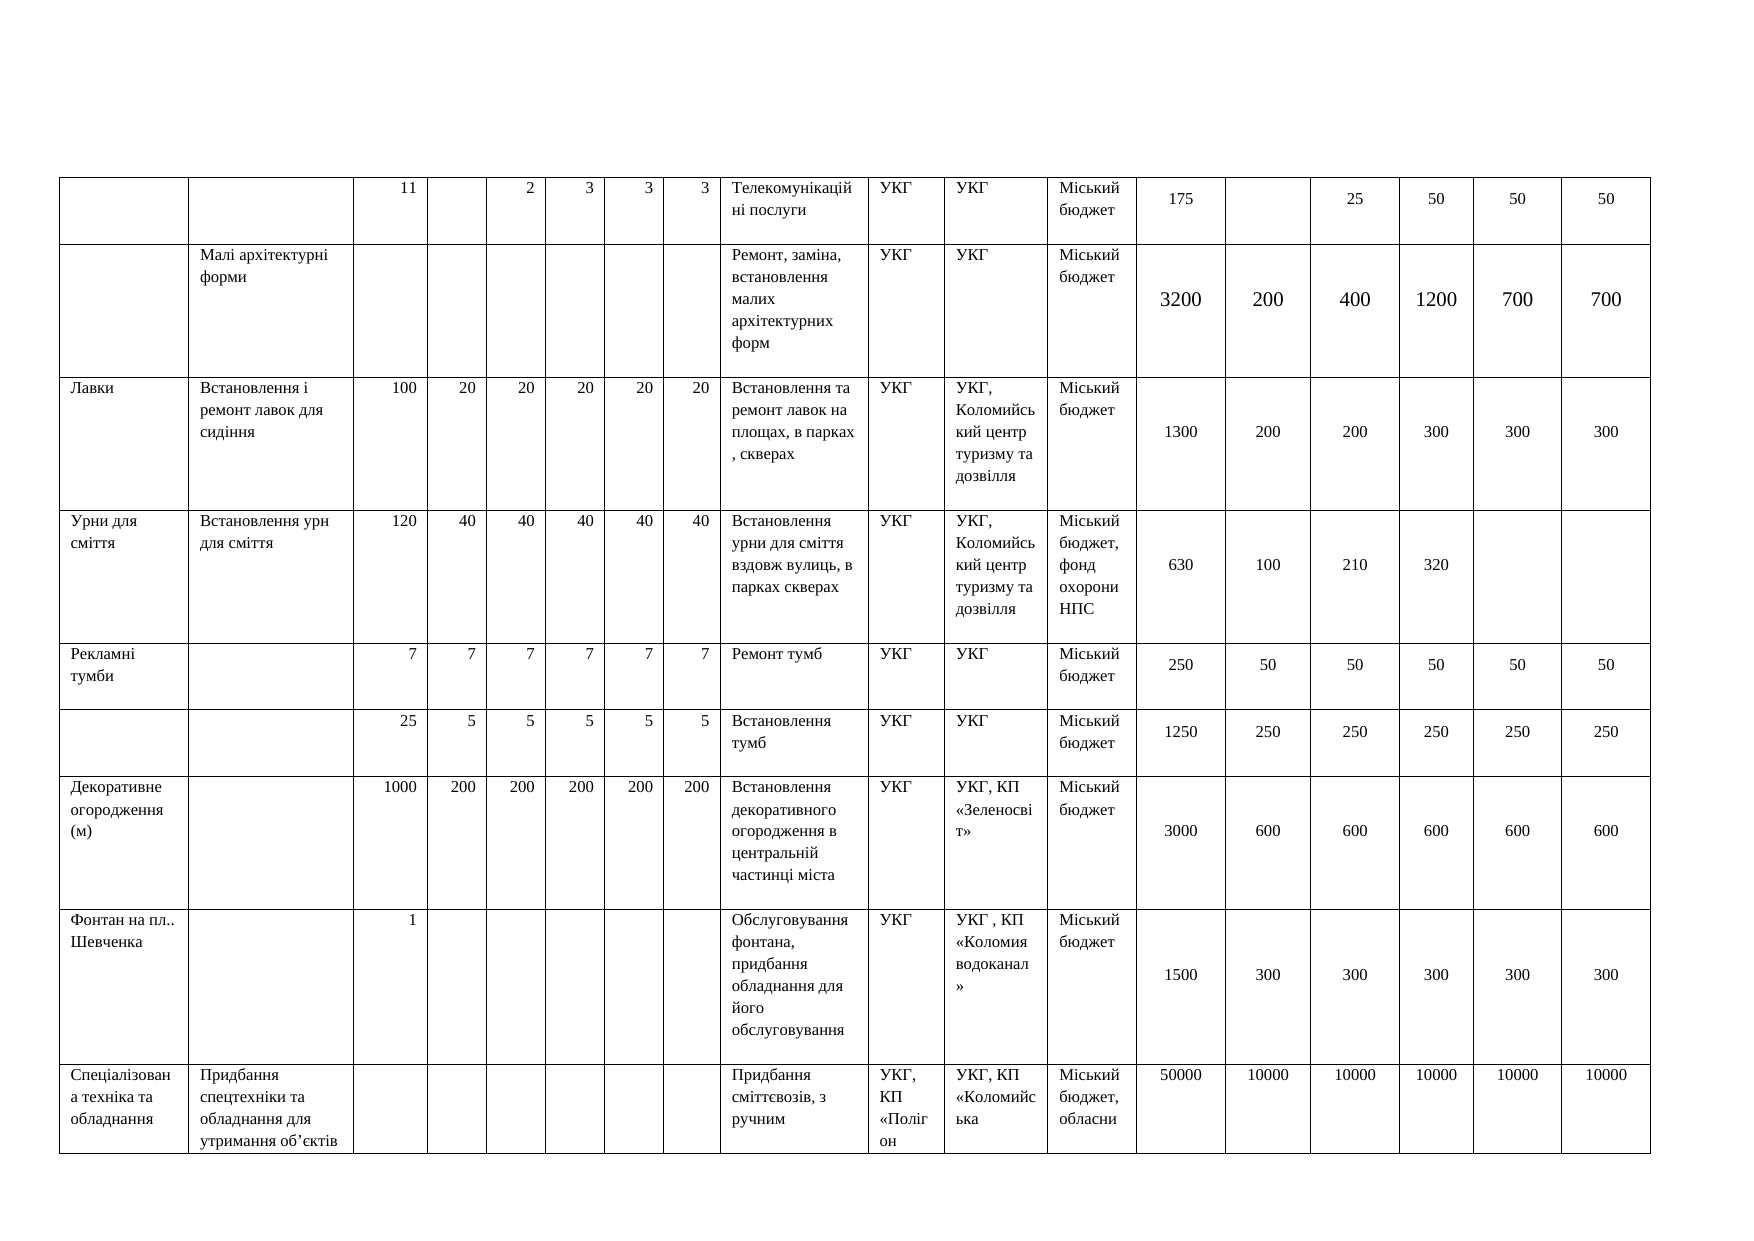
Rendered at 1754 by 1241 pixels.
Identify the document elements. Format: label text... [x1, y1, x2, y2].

table_cell 300 [1562, 378, 1650, 510]
table_cell УКГ [869, 245, 944, 377]
table_cell 1250 [1137, 710, 1225, 776]
table_cell 320 [1400, 511, 1473, 642]
table_cell [487, 245, 545, 377]
table_cell Міський бюджет [1048, 178, 1136, 244]
table_cell 11 [354, 178, 427, 244]
table_cell Міський бюджет [1048, 910, 1136, 1064]
table_cell 200 [664, 777, 720, 909]
table_cell 50000 [1137, 1065, 1225, 1153]
table_cell 3000 [1137, 777, 1225, 909]
table_cell Встановлення урн для сміття [189, 511, 353, 642]
table_cell 10000 [1311, 1065, 1399, 1153]
table_cell 1 [354, 910, 427, 1064]
table_cell 600 [1400, 777, 1473, 909]
table_cell 1000 [354, 777, 427, 909]
table_cell [487, 1065, 545, 1153]
table_cell [664, 910, 720, 1064]
table_cell 5 [428, 710, 486, 776]
table_cell 200 [428, 777, 486, 909]
table_cell 7 [664, 644, 720, 709]
table_cell 7 [428, 644, 486, 709]
table_cell УКГ [945, 644, 1047, 709]
table_cell 2 [487, 178, 545, 244]
table_cell 40 [664, 511, 720, 642]
table_cell 600 [1474, 777, 1561, 909]
table_cell 20 [428, 378, 486, 510]
table_cell 10000 [1562, 1065, 1650, 1153]
table_cell УКГ, Коломийський центр туризму та дозвілля [945, 378, 1047, 510]
table_cell [428, 1065, 486, 1153]
table_cell 200 [1311, 378, 1399, 510]
table_cell УКГ, Коломийський центр туризму та дозвілля [945, 511, 1047, 642]
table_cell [945, 1065, 1047, 1153]
table_cell УКГ [869, 178, 944, 244]
table_cell [189, 910, 353, 1064]
table_cell 7 [354, 644, 427, 709]
table_cell 40 [487, 511, 545, 642]
table_cell 50 [1474, 178, 1561, 244]
table_cell 50 [1474, 644, 1561, 709]
table_cell Встановлення та ремонт лавок на площах, в парках , скверах [721, 378, 868, 510]
table_cell 3 [546, 178, 604, 244]
table_cell [605, 1065, 663, 1153]
table_cell УКГ [869, 378, 944, 510]
table_cell [428, 910, 486, 1064]
table_cell 10000 [1474, 1065, 1561, 1153]
table_cell УКГ [869, 910, 944, 1064]
table_cell УКГ [945, 710, 1047, 776]
table_cell 250 [1311, 710, 1399, 776]
table_cell [60, 245, 188, 377]
table_cell 50 [1562, 178, 1650, 244]
table_cell 100 [1226, 511, 1310, 642]
table_cell 250 [1400, 710, 1473, 776]
table_cell УКГ [869, 644, 944, 709]
table_cell 700 [1474, 245, 1561, 377]
table_cell Міський бюджет [1048, 777, 1136, 909]
table_cell Телекомунікаційні послуги [721, 178, 868, 244]
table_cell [721, 1065, 868, 1153]
table_cell [189, 777, 353, 909]
table_cell Малі архітектурні форми [189, 245, 353, 377]
table_cell [664, 245, 720, 377]
table_cell Встановлення тумб [721, 710, 868, 776]
table_cell 175 [1137, 178, 1225, 244]
table_cell Міський бюджет [1048, 245, 1136, 377]
table_cell 400 [1311, 245, 1399, 377]
table_cell [354, 1065, 427, 1153]
table_cell [189, 644, 353, 709]
table_cell 630 [1137, 511, 1225, 642]
table_cell 300 [1226, 910, 1310, 1064]
table_cell [428, 178, 486, 244]
table_cell 3 [605, 178, 663, 244]
table_cell [546, 245, 604, 377]
table_cell Встановлення і ремонт лавок для сидіння [189, 378, 353, 510]
table_cell 20 [487, 378, 545, 510]
table_cell 50 [1226, 644, 1310, 709]
table_cell 50 [1400, 644, 1473, 709]
table_cell Лавки [60, 378, 188, 510]
table_cell 50 [1311, 644, 1399, 709]
table_cell УКГ [945, 178, 1047, 244]
table_cell [1474, 511, 1561, 642]
table_cell Міський бюджет [1048, 644, 1136, 709]
table_cell 25 [354, 710, 427, 776]
table_cell 100 [354, 378, 427, 510]
table_cell Міський бюджет [1048, 710, 1136, 776]
table_cell Декоративне огородження (м) [60, 777, 188, 909]
table_cell 7 [605, 644, 663, 709]
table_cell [189, 1065, 353, 1153]
table_cell 10000 [1400, 1065, 1473, 1153]
table_cell 1300 [1137, 378, 1225, 510]
table_cell 600 [1562, 777, 1650, 909]
table_cell 600 [1226, 777, 1310, 909]
table_cell 120 [354, 511, 427, 642]
table_cell [605, 910, 663, 1064]
table_cell УКГ [869, 710, 944, 776]
table_cell 200 [546, 777, 604, 909]
table_cell 3 [664, 178, 720, 244]
table_cell [1562, 511, 1650, 642]
table_cell [605, 245, 663, 377]
table_cell 250 [1474, 710, 1561, 776]
table_cell Рекламні тумби [60, 644, 188, 709]
table_cell [60, 178, 188, 244]
table_cell 300 [1474, 378, 1561, 510]
table_cell [664, 1065, 720, 1153]
table_cell 300 [1400, 378, 1473, 510]
table_cell Встановлення декоративного огородження в центральній частинці міста [721, 777, 868, 909]
table_cell 210 [1311, 511, 1399, 642]
table_cell Ремонт тумб [721, 644, 868, 709]
table_cell 5 [664, 710, 720, 776]
table_cell 3200 [1137, 245, 1225, 377]
table_cell 1500 [1137, 910, 1225, 1064]
table_cell 250 [1562, 710, 1650, 776]
table_cell 20 [605, 378, 663, 510]
table_cell 1200 [1400, 245, 1473, 377]
table_cell 40 [428, 511, 486, 642]
table_cell 200 [1226, 378, 1310, 510]
table_cell 50 [1562, 644, 1650, 709]
table_cell [428, 245, 486, 377]
table_cell [546, 910, 604, 1064]
table_cell Міський бюджет, фонд охорони НПС [1048, 511, 1136, 642]
table_cell 300 [1562, 910, 1650, 1064]
table_cell 200 [487, 777, 545, 909]
table_cell 5 [546, 710, 604, 776]
table_cell [1226, 178, 1310, 244]
table_cell Міський бюджет [1048, 378, 1136, 510]
table_cell 200 [1226, 245, 1310, 377]
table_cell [869, 1065, 944, 1153]
table_cell 10000 [1226, 1065, 1310, 1153]
table_cell [189, 710, 353, 776]
table_cell 40 [546, 511, 604, 642]
table_cell 5 [487, 710, 545, 776]
table_cell Фонтан на пл.. Шевченка [60, 910, 188, 1064]
table_cell 200 [605, 777, 663, 909]
table_cell 50 [1400, 178, 1473, 244]
table_cell [546, 1065, 604, 1153]
table_cell 40 [605, 511, 663, 642]
table_cell 300 [1311, 910, 1399, 1064]
table_cell Встановлення урни для сміття вздовж вулиць, в парках скверах [721, 511, 868, 642]
table_cell 20 [546, 378, 604, 510]
table_cell [354, 245, 427, 377]
table_cell УКГ [869, 511, 944, 642]
table_cell 300 [1400, 910, 1473, 1064]
table_cell 600 [1311, 777, 1399, 909]
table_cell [1048, 1065, 1136, 1153]
table_cell УКГ [869, 777, 944, 909]
table_cell 300 [1474, 910, 1561, 1064]
table_cell 7 [487, 644, 545, 709]
table_cell 20 [664, 378, 720, 510]
table_cell 250 [1226, 710, 1310, 776]
table_cell Обслуговування фонтана, придбання обладнання для його обслуговування [721, 910, 868, 1064]
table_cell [60, 1065, 188, 1153]
table_cell Ремонт, заміна, встановлення малих архітектурних форм [721, 245, 868, 377]
table_cell Урни для сміття [60, 511, 188, 642]
table_cell [60, 710, 188, 776]
table_cell УКГ , КП «Коломия водоканал» [945, 910, 1047, 1064]
table_cell УКГ, КП «Зеленосвіт» [945, 777, 1047, 909]
table_cell 7 [546, 644, 604, 709]
table_cell 25 [1311, 178, 1399, 244]
table_cell 700 [1562, 245, 1650, 377]
table_cell УКГ [945, 245, 1047, 377]
table_cell [487, 910, 545, 1064]
table_cell 5 [605, 710, 663, 776]
table_cell 250 [1137, 644, 1225, 709]
table_cell [189, 178, 353, 244]
